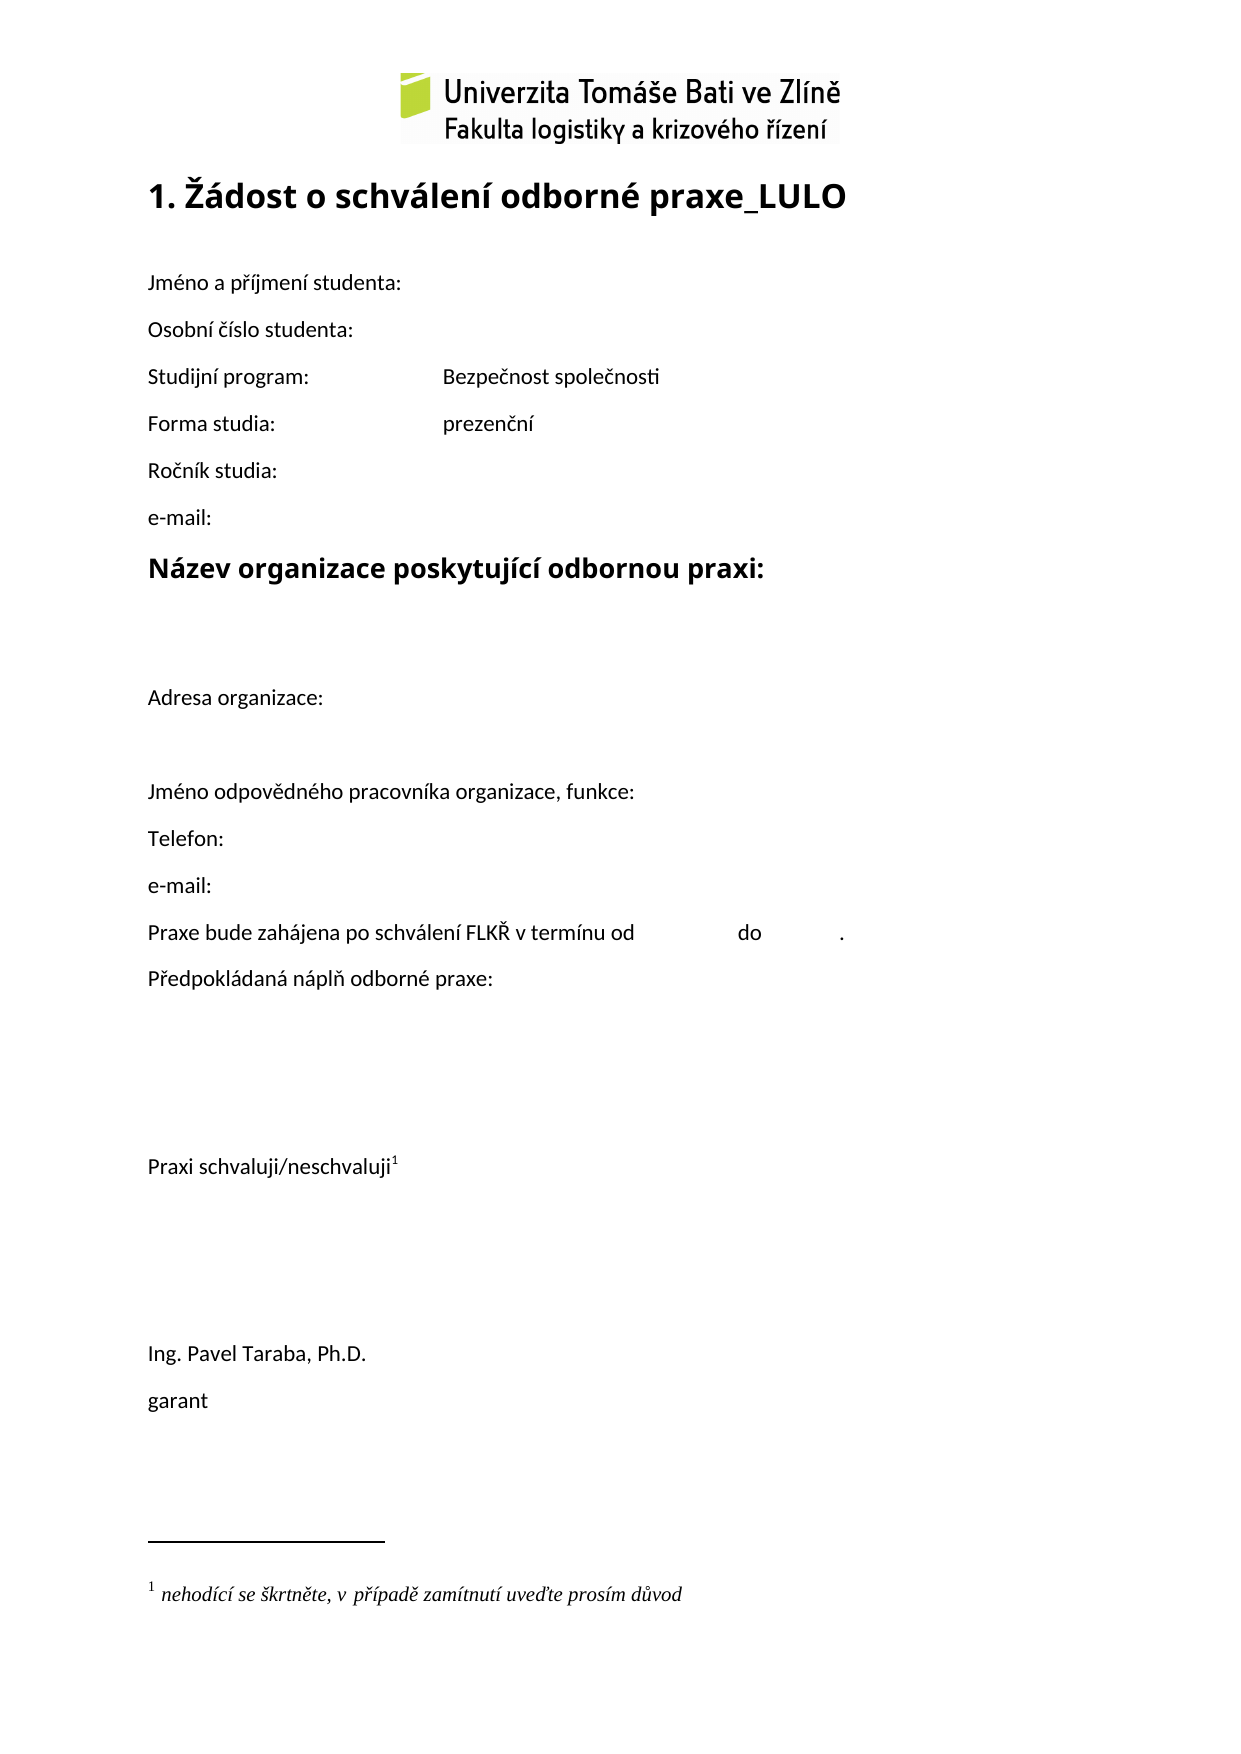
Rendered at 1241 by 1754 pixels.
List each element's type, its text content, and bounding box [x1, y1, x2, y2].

text Studijní program: Bezpečnost společnosti [148, 362, 1093, 390]
text Ročník studia: [148, 456, 1093, 484]
text e-mail: [148, 503, 1093, 531]
text Ing. Pavel Taraba, Ph.D. [148, 1339, 1093, 1367]
text Jméno odpovědného pracovníka organizace, funkce: [148, 777, 1093, 805]
text e-mail: [148, 871, 1093, 899]
text Forma studia: prezenční [148, 409, 1093, 437]
text Praxi schvaluji/neschvaluji [148, 1152, 1093, 1180]
subtitle 1. Žádost o schválení odborné praxe_LULO [148, 173, 1093, 218]
text Předpokládaná náplň odborné praxe: [148, 964, 1093, 992]
text Telefon: [148, 824, 1093, 852]
text Adresa organizace: [148, 683, 1093, 711]
text Osobní číslo studenta: [148, 315, 1093, 343]
text Praxe bude zahájena po schválení FLKŘ v termínu od do . [148, 918, 1093, 946]
picture [400, 73, 840, 144]
subtitle Název organizace poskytující odbornou praxi: [148, 550, 1093, 587]
text garant [148, 1386, 1093, 1414]
text Jméno a příjmení studenta: [148, 268, 1093, 296]
